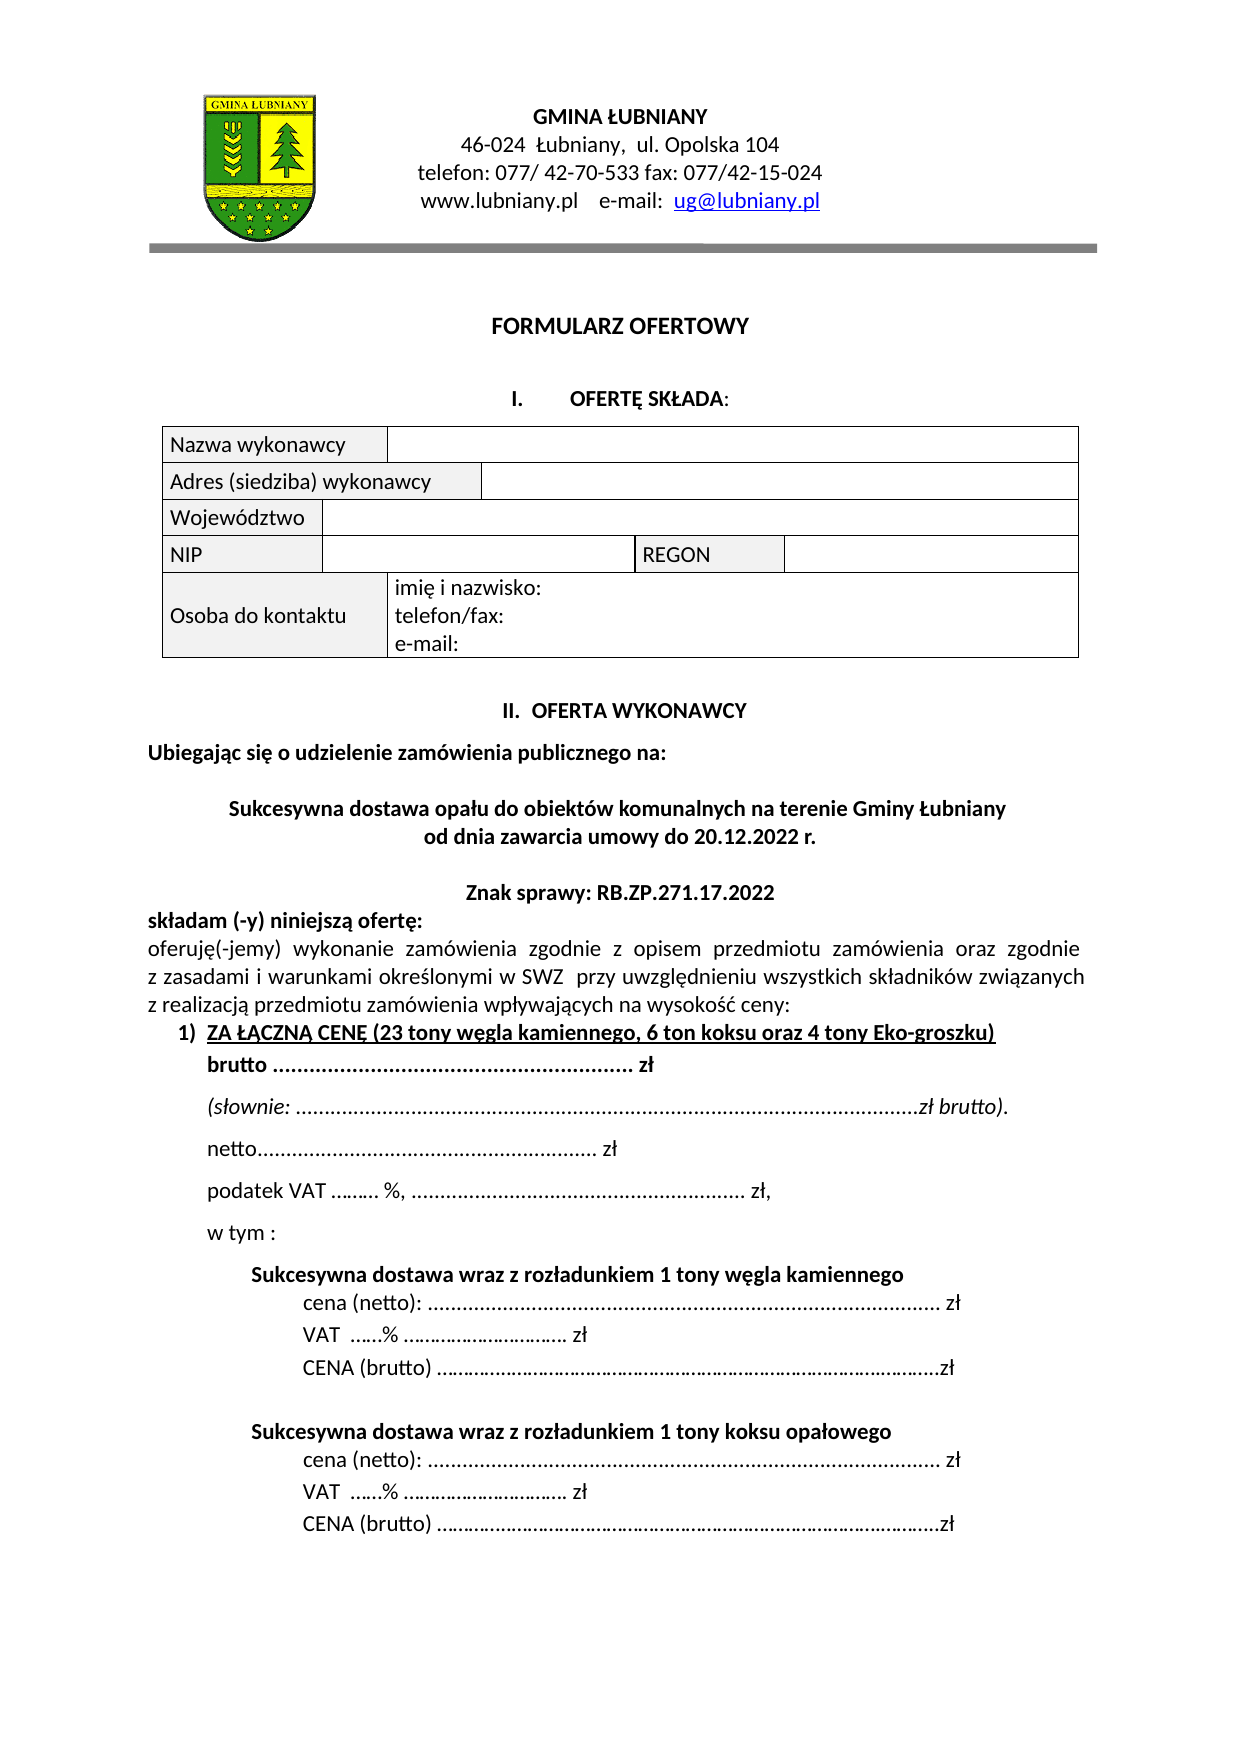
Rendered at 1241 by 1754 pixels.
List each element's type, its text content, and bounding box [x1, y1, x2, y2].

table_cell [323, 500, 1078, 535]
text Sukcesywna dostawa wraz z rozładunkiem 1 tony węgla kamiennego [251, 1260, 1093, 1288]
table_cell REGON [636, 536, 784, 572]
table_cell [323, 536, 634, 572]
list OFERTA WYKONAWCY [502, 696, 1093, 724]
text CENA (brutto) …………..…………………………………………………………….………..zł [251, 1353, 1093, 1381]
text Sukcesywna dostawa opału do obiektów komunalnych na terenie Gminy Łubniany od dnia zawarcia umowy do 20.12.2022 r. [148, 794, 1093, 850]
text Sukcesywna dostawa wraz z rozładunkiem 1 tony koksu opałowego [251, 1417, 1093, 1445]
text brutto ........................................................... zł [148, 1051, 1093, 1078]
list Ofertę SKŁADA: [148, 384, 1093, 412]
text podatek VAT ……… %, .......................................................... zł, [148, 1176, 1093, 1204]
text FORMULARZ OFERTOWY [148, 310, 1093, 341]
text cena (netto): ......................................................................................... zł [251, 1288, 1093, 1316]
text Ubiegając się o udzielenie zamówienia publicznego na: [148, 738, 1093, 766]
text w tym : [148, 1218, 1093, 1246]
text VAT ……% …………………………. zł [251, 1321, 1093, 1349]
table_cell Osoba do kontaktu [163, 573, 387, 657]
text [251, 1445, 1093, 1473]
table_cell [482, 463, 1078, 499]
table_cell NIP [163, 536, 322, 572]
text składam (-y) niniejszą ofertę: [148, 906, 1093, 934]
text netto........................................................... zł [148, 1134, 1093, 1162]
text VAT ……% …………………………. zł [251, 1477, 1093, 1505]
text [251, 1509, 1093, 1538]
table_header [388, 427, 1078, 462]
picture [199, 94, 318, 243]
text Znak sprawy: RB.ZP.271.17.2022 [148, 878, 1093, 906]
table_cell imię i nazwisko: telefon/fax: e-mail: [388, 573, 1078, 657]
table_cell [785, 536, 1078, 572]
table_header Nazwa wykonawcy [163, 427, 387, 462]
text (słownie: ............................................................................................................zł brutto). [148, 1092, 1093, 1121]
list ZA ŁĄCZNĄ CENĘ (23 tony węgla kamiennego, 6 ton koksu oraz 4 tony Eko-groszku) [177, 1018, 1093, 1046]
table_cell Województwo [163, 500, 322, 535]
table_cell Adres (siedziba) wykonawcy [163, 463, 481, 499]
text oferuję(-jemy) wykonanie zamówienia zgodnie z opisem przedmiotu zamówienia oraz zgodnie z zasadami i warunkami określonymi w SWZ przy uwzględnieniu wszystkich składników związanych z realizacją przedmiotu zamówienia wpływających na wysokość ceny: [148, 934, 1093, 1018]
